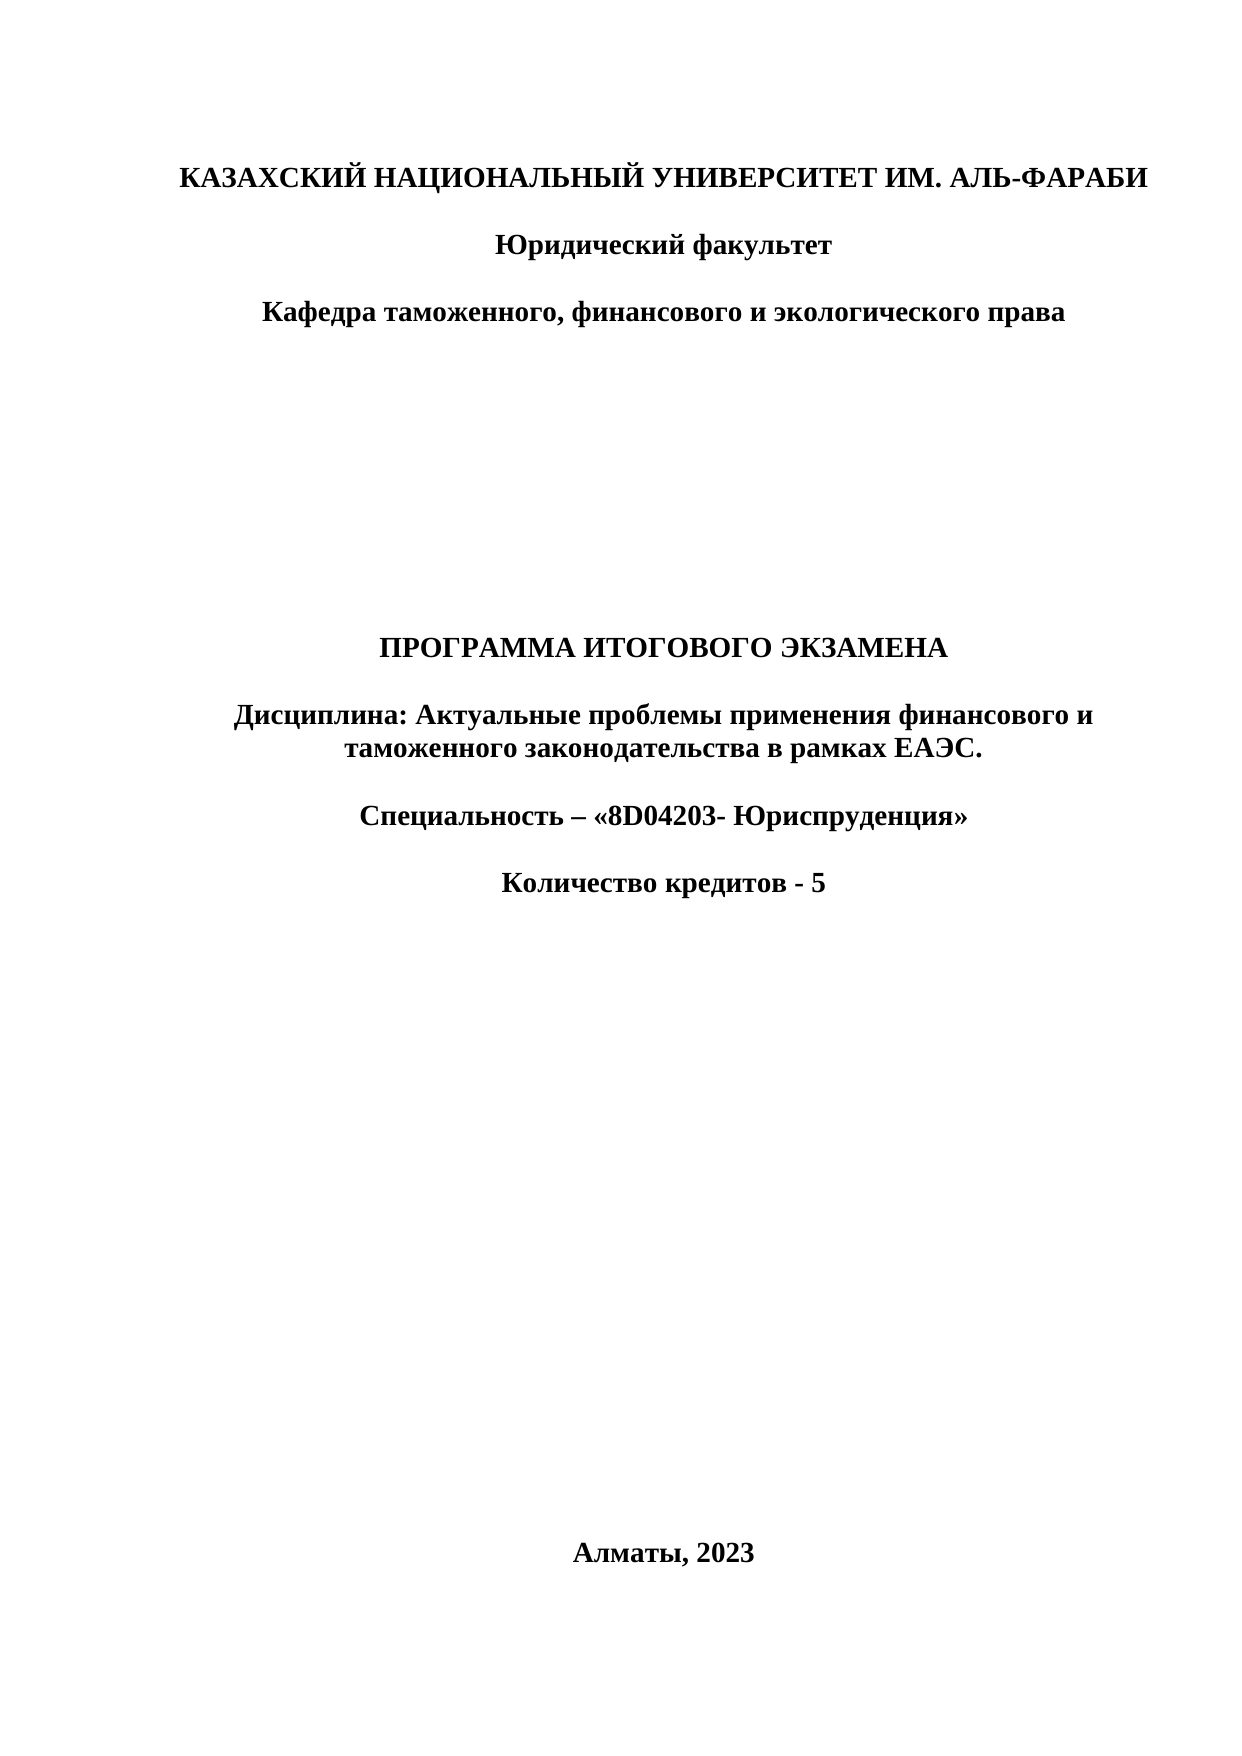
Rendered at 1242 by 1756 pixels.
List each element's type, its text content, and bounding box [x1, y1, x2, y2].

subtitle КАЗАХСКИЙ НАЦИОНАЛЬНЫЙ УНИВЕРСИТЕТ ИМ. АЛЬ-ФАРАБИ [167, 160, 1160, 194]
text ПРОГРАММА ИТОГОВОГО ЭКЗАМЕНА [167, 630, 1160, 663]
text Количество кредитов - 5 [167, 865, 1160, 898]
text Дисциплина: Актуальные проблемы применения финансового и таможенного законодательства в рамках ЕАЭС. [167, 697, 1160, 764]
subtitle Кафедра таможенного, финансового и экологического права [167, 294, 1160, 328]
text Юридический факультет [167, 227, 1160, 261]
text Алматы, 2023 [167, 1536, 1160, 1569]
subtitle Специальность – «8D04203- Юриспруденция» [167, 798, 1160, 831]
